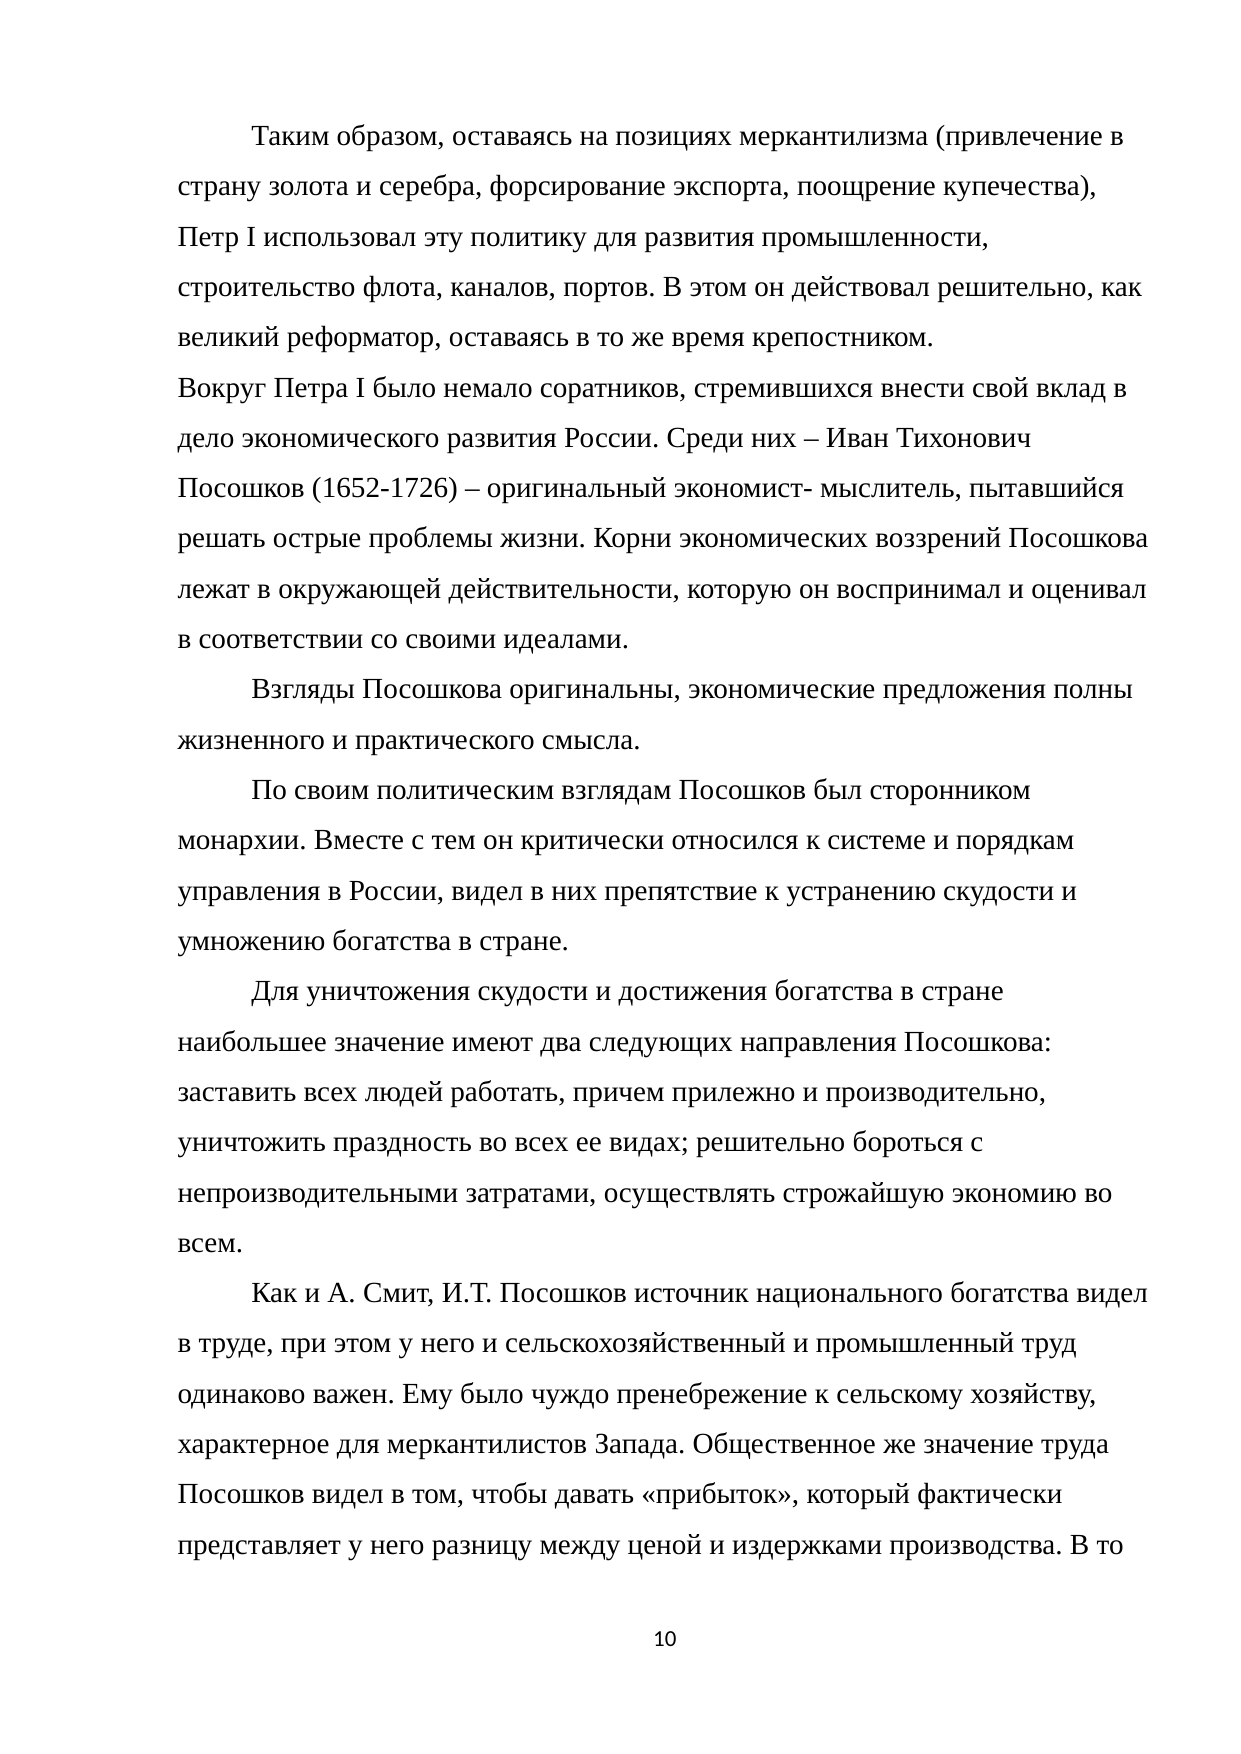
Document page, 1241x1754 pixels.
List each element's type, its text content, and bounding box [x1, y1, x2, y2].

text По своим политическим взглядам Посошков был сторонником монархии. Вместе с тем он критически относился к системе и порядкам управления в России, видел в них препятствие к устранению скудости и умножению богатства в стране. [177, 772, 1152, 957]
text Взгляды Посошкова оригинальны, экономические предложения полны жизненного и практического смысла. [177, 672, 1152, 755]
text Таким образом, оставаясь на позициях меркантилизма (привлечение в страну золота и серебра, форсирование экспорта, поощрение купечества), Петр I использовал эту политику для развития промышленности, строительство флота, каналов, портов. В этом он действовал решительно, как великий реформатор, оставаясь в то же время крепостником. [177, 118, 1152, 353]
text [177, 1275, 1152, 1560]
text Для уничтожения скудости и достижения богатства в стране наибольшее значение имеют два следующих направления Посошкова: заставить всех людей работать, причем прилежно и производительно, уничтожить праздность во всех ее видах; решительно бороться с непроизводительными затратами, осуществлять строжайшую экономию во всем. [177, 973, 1152, 1258]
text Вокруг Петра I было немало соратников, стремившихся внести свой вклад в дело экономического развития России. Среди них – Иван Тихонович Посошков (1652-1726) – оригинальный экономист- мыслитель, пытавшийся решать острые проблемы жизни. Корни экономических воззрений Посошкова лежат в окружающей действительности, которую он воспринимал и оценивал в соответствии со своими идеалами. [177, 370, 1152, 655]
